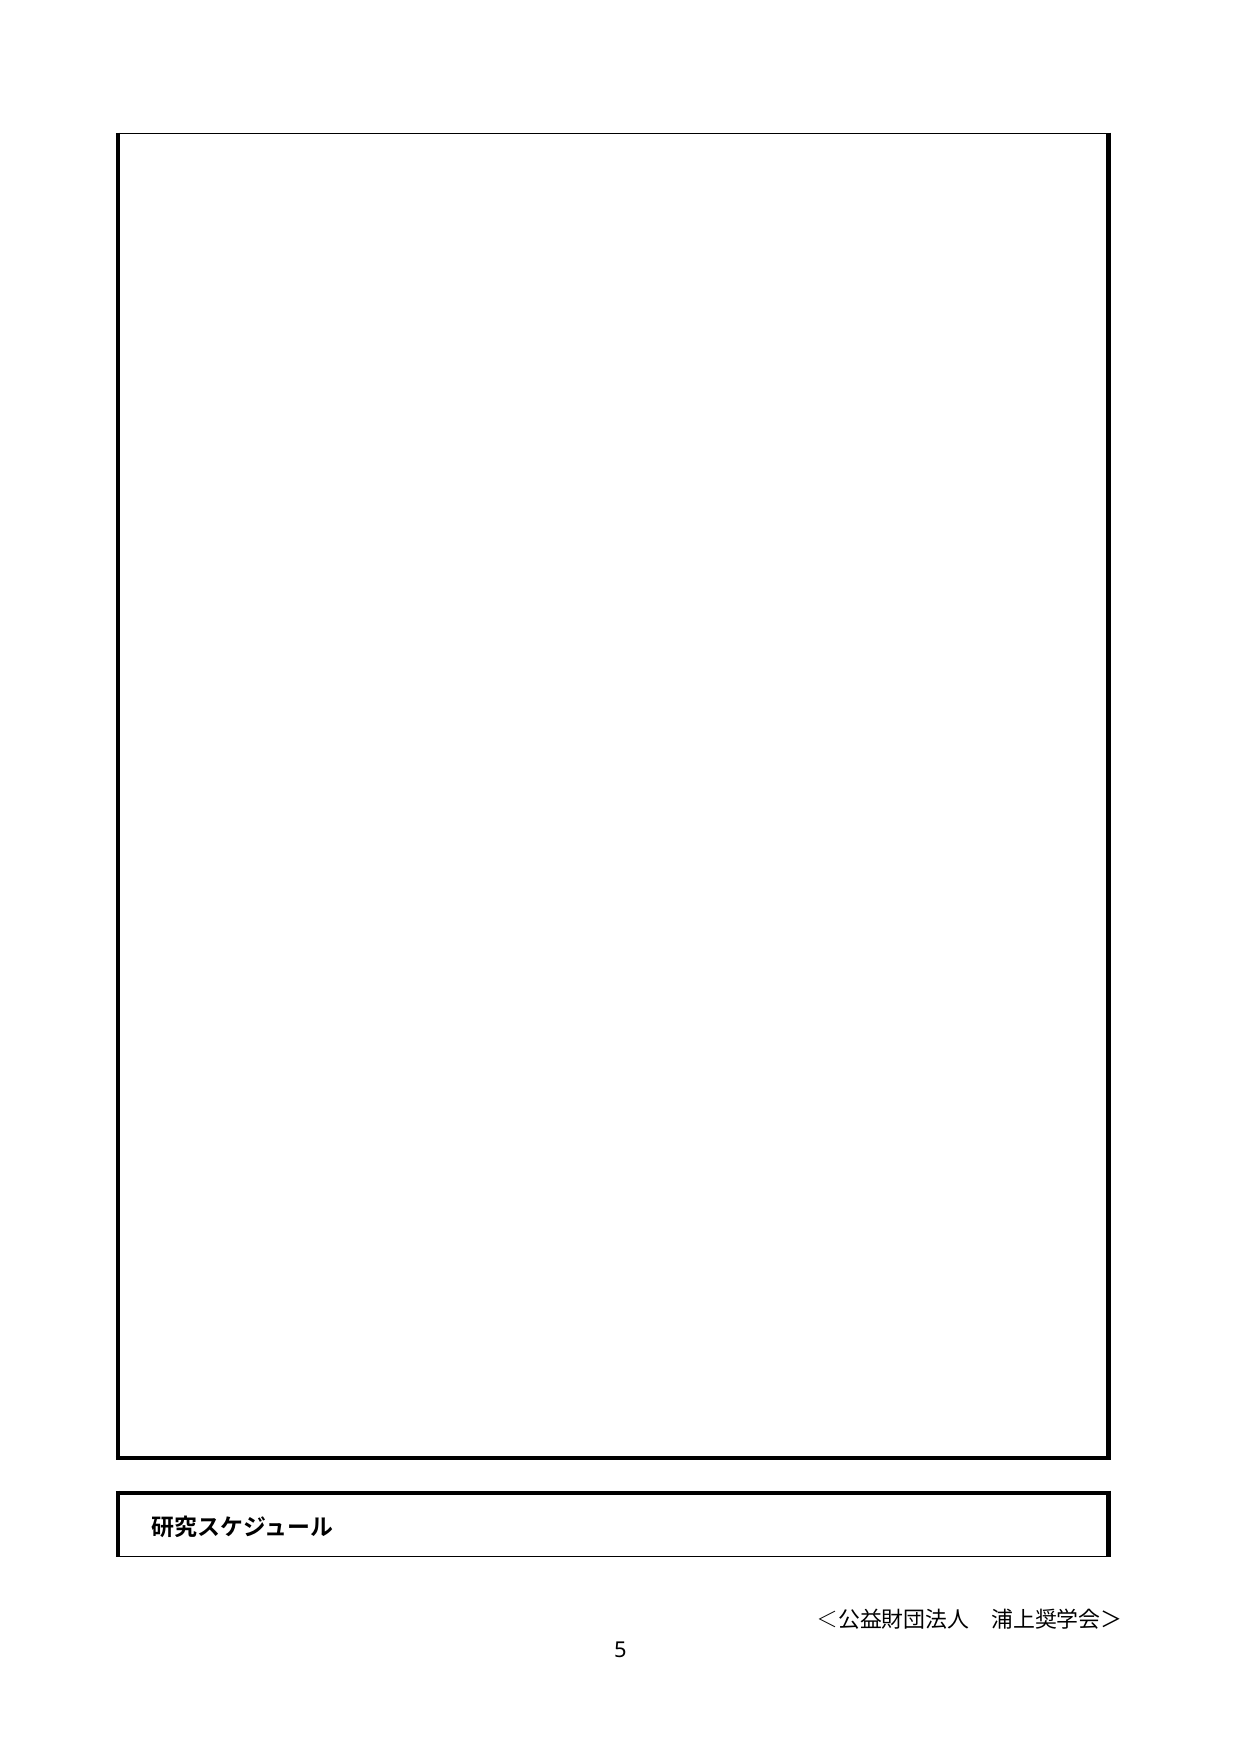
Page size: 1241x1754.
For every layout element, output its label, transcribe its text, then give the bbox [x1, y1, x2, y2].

table_cell [120, 134, 1106, 1456]
table_header 研究スケジュール [120, 1495, 1106, 1556]
